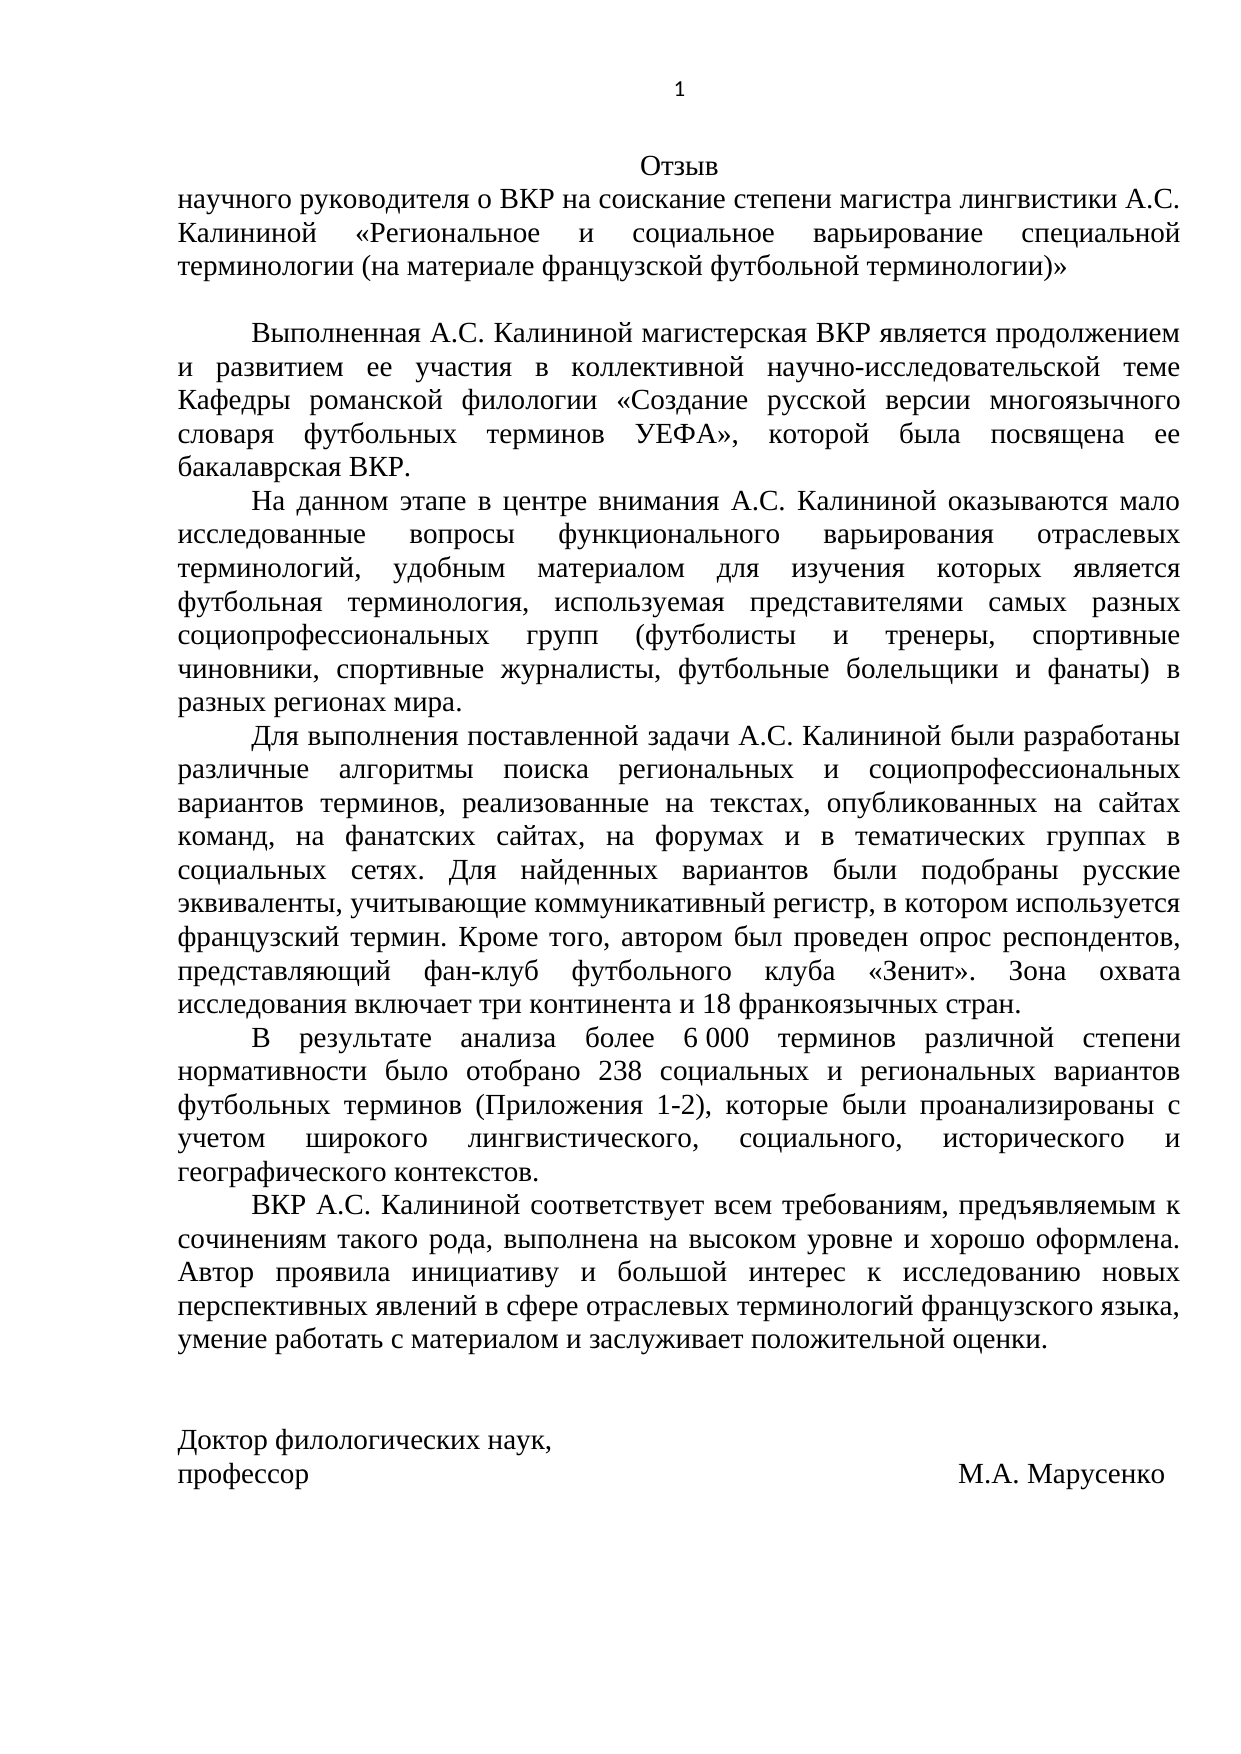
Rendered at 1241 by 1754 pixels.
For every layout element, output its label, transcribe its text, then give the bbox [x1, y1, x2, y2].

text На данном этапе в центре внимания А.С. Калининой оказываются мало исследованные вопросы функционального варьирования отраслевых терминологий, удобным материалом для изучения которых является футбольная терминология, используемая представителями самых разных социопрофессиональных групп (футболисты и тренеры, спортивные чиновники, спортивные журналисты, футбольные болельщики и фанаты) в разных регионах мира. [177, 483, 1181, 718]
text ВКР А.С. Калининой соответствует всем требованиям, предъявляемым к сочинениям такого рода, выполнена на высоком уровне и хорошо оформлена. Автор проявила инициативу и большой интерес к исследованию новых перспективных явлений в сфере отраслевых терминологий французского языка, умение работать с материалом и заслуживает положительной оценки. [177, 1187, 1181, 1355]
text Выполненная А.С. Калининой магистерская ВКР является продолжением и развитием ее участия в коллективной научно-исследовательской теме Кафедры романской филологии «Создание русской версии многоязычного словаря футбольных терминов УЕФА», которой была посвящена ее бакалаврская ВКР. [177, 315, 1181, 483]
text Доктор филологических наук, [177, 1422, 1181, 1456]
text Отзыв [177, 148, 1181, 181]
text В результате анализа более 6 000 терминов различной степени нормативности было отобрано 238 социальных и региональных вариантов футбольных терминов (Приложения 1-2), которые были проанализированы с учетом широкого лингвистического, социального, исторического и географического контекстов. [177, 1020, 1181, 1187]
text Для выполнения поставленной задачи А.С. Калининой были разработаны различные алгоритмы поиска региональных и социопрофессиональных вариантов терминов, реализованные на текстах, опубликованных на сайтах команд, на фанатских сайтах, на форумах и в тематических группах в социальных сетях. Для найденных вариантов были подобраны русские эквиваленты, учитывающие коммуникативный регистр, в котором используется французский термин. Кроме того, автором был проведен опрос респондентов, представляющий фан-клуб футбольного клуба «Зенит». Зона охвата исследования включает три континента и 18 франкоязычных стран. [177, 718, 1181, 1020]
text профессор М.А. Марусенко [177, 1456, 1181, 1489]
text научного руководителя о ВКР на соискание степени магистра лингвистики А.С. Калининой «Региональное и социальное варьирование специальной терминологии (на материале французской футбольной терминологии)» [177, 181, 1181, 282]
